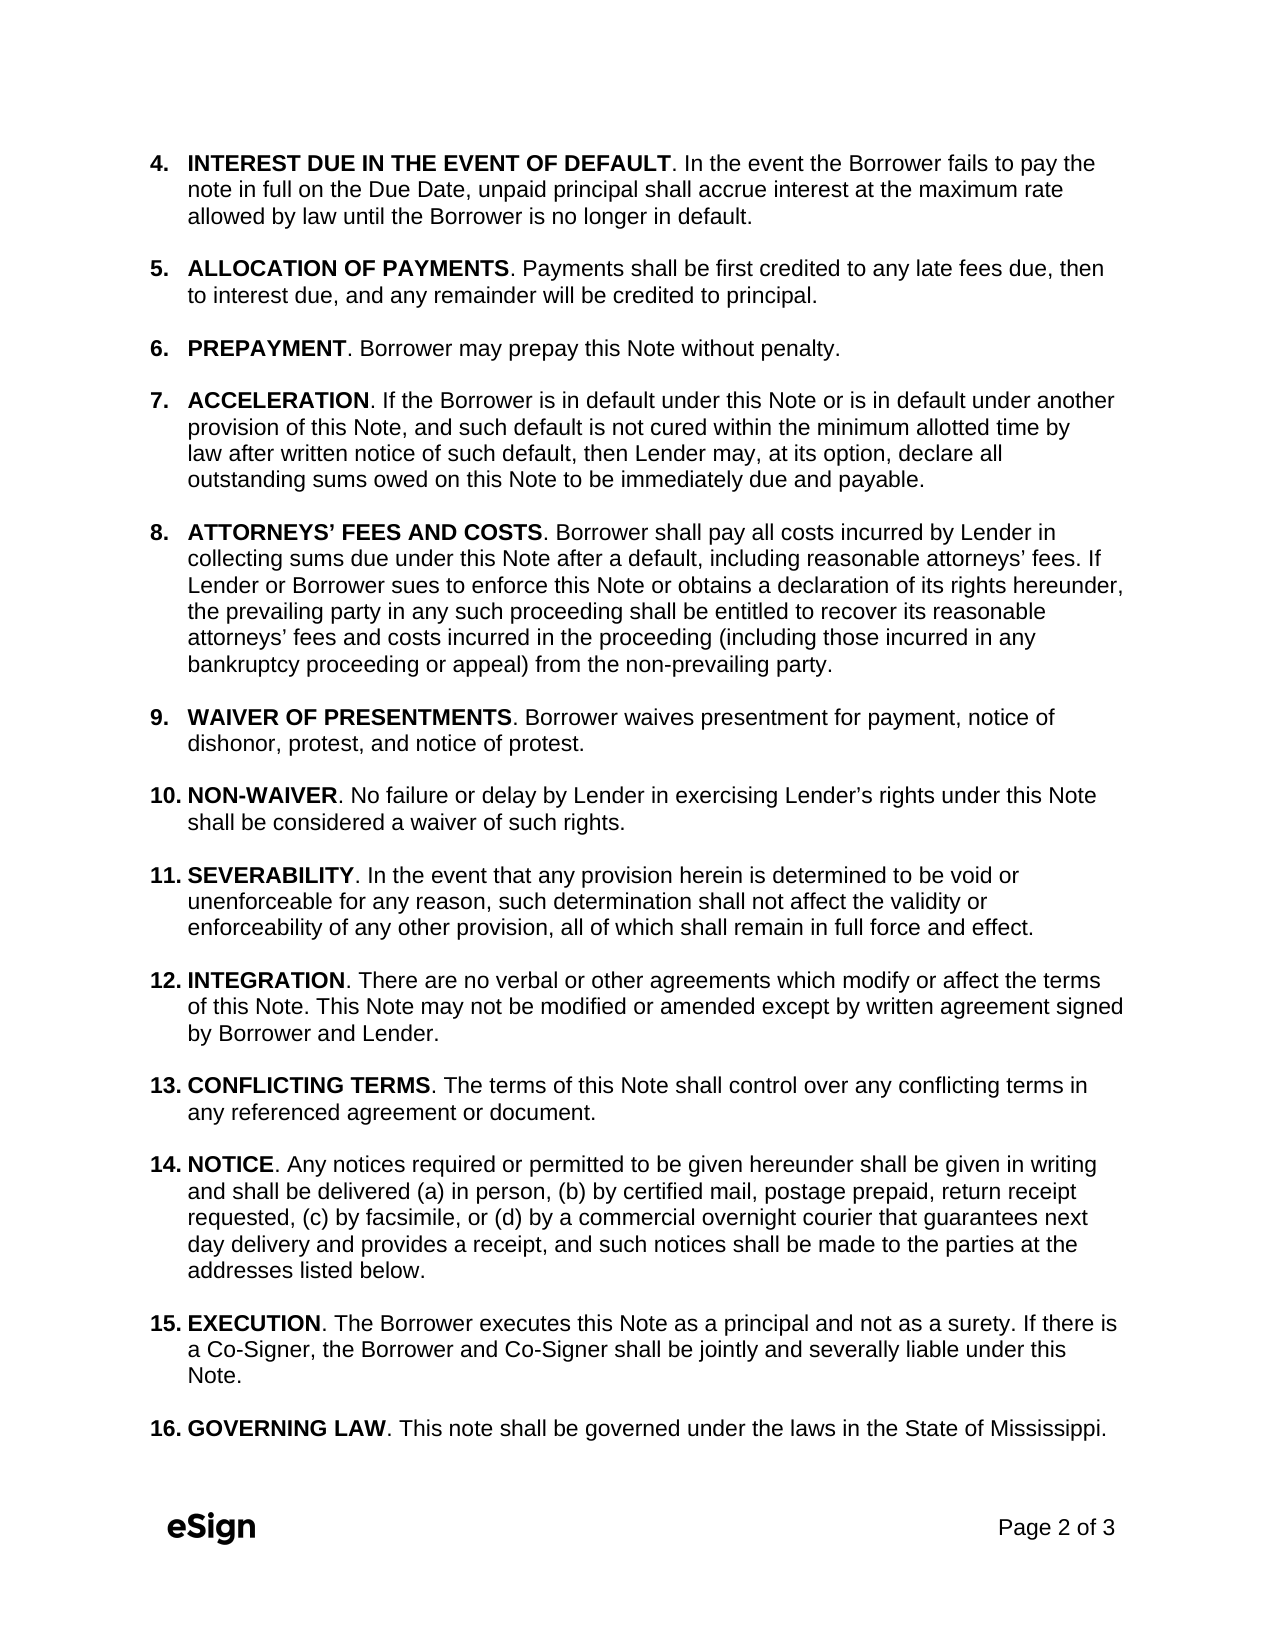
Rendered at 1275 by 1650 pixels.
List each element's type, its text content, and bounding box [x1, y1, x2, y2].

list EXECUTION. The Borrower executes this Note as a principal and not as a surety. If there is a Co-Signer, the Borrower and Co-Signer shall be jointly and severally liable under this Note. [150, 1309, 1125, 1389]
list GOVERNING LAW. This note shall be governed under the laws in the State of Mississippi. [150, 1415, 1125, 1441]
list PREPAYMENT. Borrower may prepay this Note without penalty. [150, 334, 1125, 361]
list SEVERABILITY. In the event that any provision herein is determined to be void or unenforceable for any reason, such determination shall not affect the validity or enforceability of any other provision, all of which shall remain in full force and effect. [150, 862, 1125, 941]
list ATTORNEYS’ FEES AND COSTS. Borrower shall pay all costs incurred by Lender in collecting sums due under this Note after a default, including reasonable attorneys’ fees. If Lender or Borrower sues to enforce this Note or obtains a declaration of its rights hereunder, the prevailing party in any such proceeding shall be entitled to recover its reasonable attorneys’ fees and costs incurred in the proceeding (including those incurred in any bankruptcy proceeding or appeal) from the non-prevailing party. [150, 519, 1125, 677]
list INTEGRATION. There are no verbal or other agreements which modify or affect the terms of this Note. This Note may not be modified or amended except by written agreement signed by Borrower and Lender. [150, 967, 1125, 1046]
list ALLOCATION OF PAYMENTS. Payments shall be first credited to any late fees due, then to interest due, and any remainder will be credited to principal. [150, 255, 1125, 308]
list INTEREST DUE IN THE EVENT OF DEFAULT. In the event the Borrower fails to pay the note in full on the Due Date, unpaid principal shall accrue interest at the maximum rate allowed by law until the Borrower is no longer in default. [150, 150, 1125, 229]
list CONFLICTING TERMS. The terms of this Note shall control over any conflicting terms in any referenced agreement or document. [150, 1072, 1125, 1125]
list NOTICE. Any notices required or permitted to be given hereunder shall be given in writing and shall be delivered (a) in person, (b) by certified mail, postage prepaid, return receipt requested, (c) by facsimile, or (d) by a commercial overnight courier that guarantees next day delivery and provides a receipt, and such notices shall be made to the parties at the addresses listed below. [150, 1151, 1125, 1283]
picture [150, 1496, 276, 1557]
list WAIVER OF PRESENTMENTS. Borrower waives presentment for payment, notice of dishonor, protest, and notice of protest. [150, 703, 1125, 756]
list NON-WAIVER. No failure or delay by Lender in exercising Lender’s rights under this Note shall be considered a waiver of such rights. [150, 782, 1125, 835]
list ACCELERATION. If the Borrower is in default under this Note or is in default under another provision of this Note, and such default is not cured within the minimum allotted time by law after written notice of such default, then Lender may, at its option, declare all outstanding sums owed on this Note to be immediately due and payable. [150, 387, 1125, 493]
